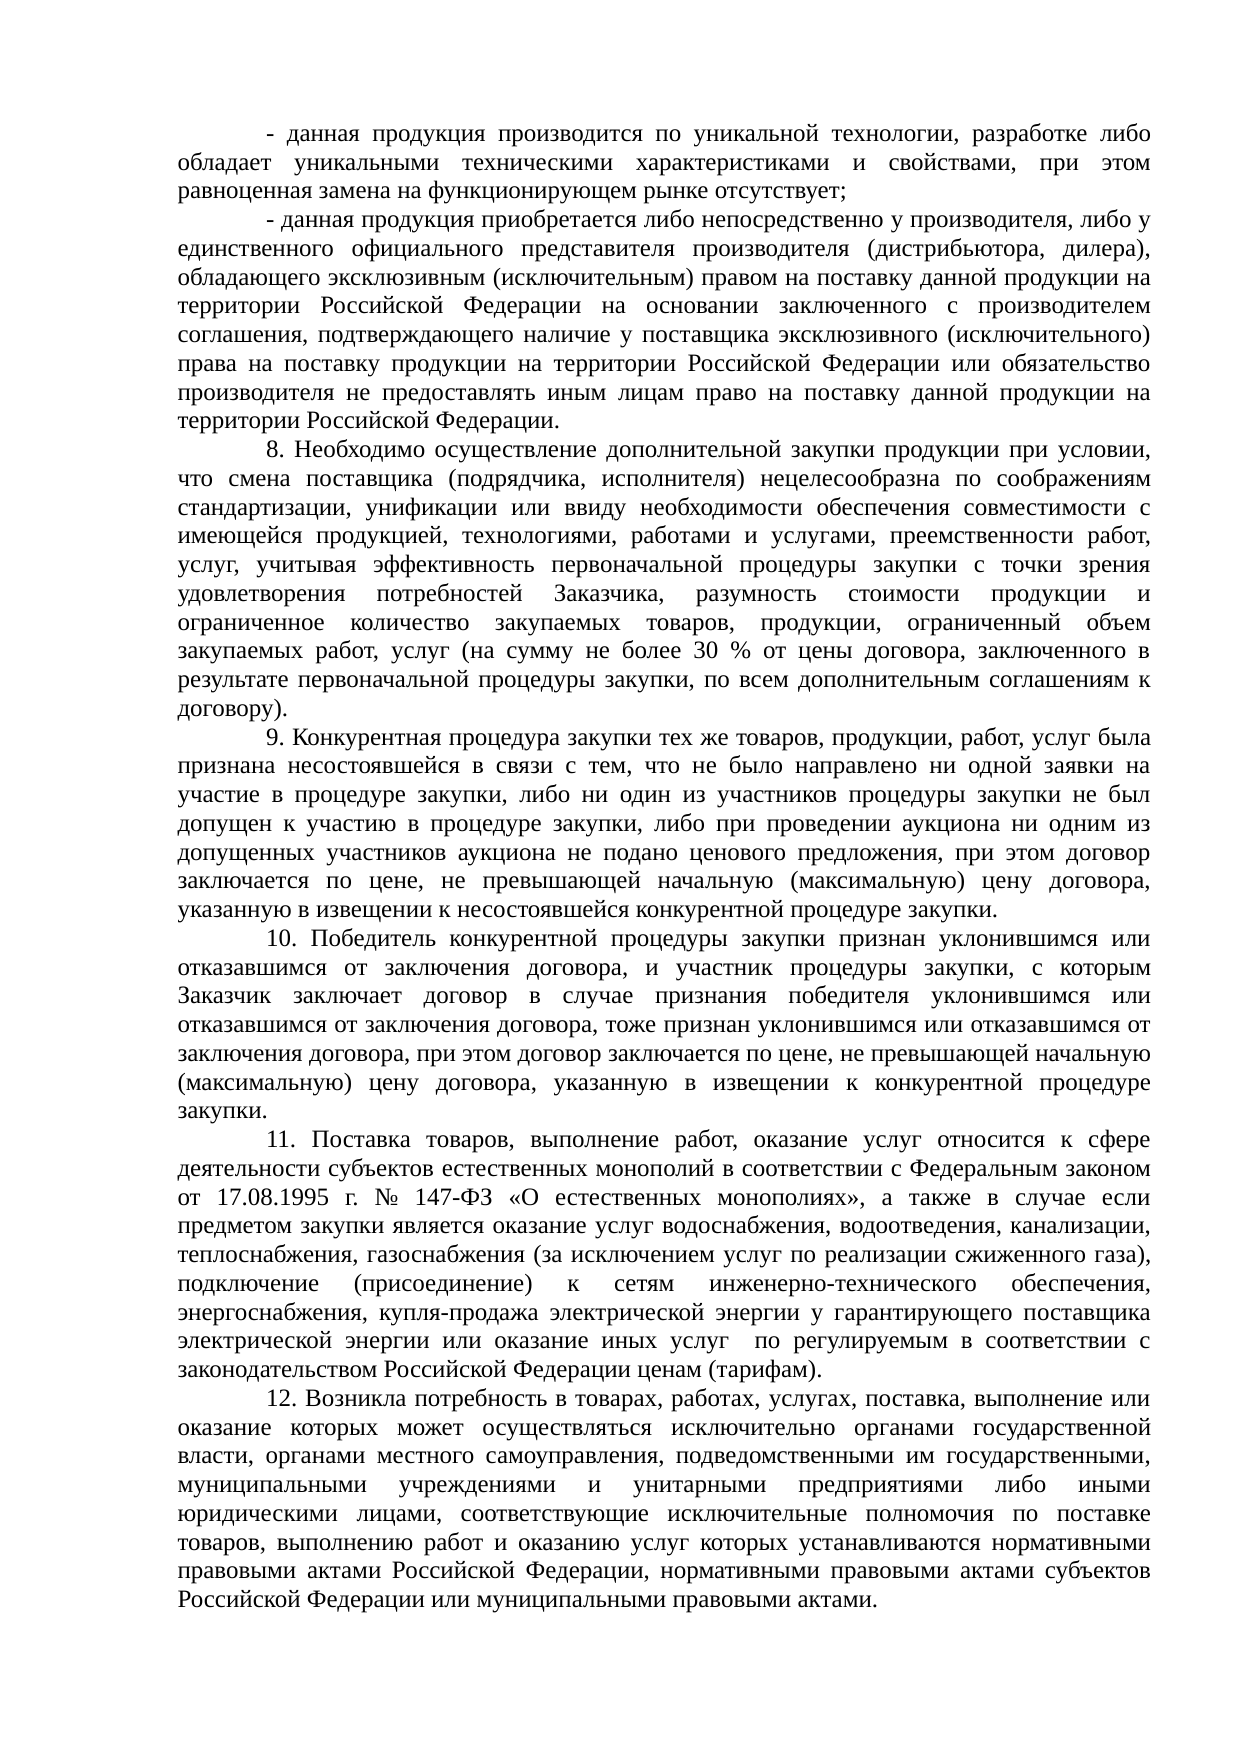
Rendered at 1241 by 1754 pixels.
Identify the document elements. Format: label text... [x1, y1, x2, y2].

text 12. Возникла потребность в товарах, работах, услугах, поставка, выполнение или оказание которых может осуществляться исключительно органами государственной власти, органами местного самоуправления, подведомственными им государственными, муниципальными учреждениями и унитарными предприятиями либо иными юридическими лицами, соответствующие исключительные полномочия по поставке товаров, выполнению работ и оказанию услуг которых устанавливаются нормативными правовыми актами Российской Федерации, нормативными правовыми актами субъектов Российской Федерации или муниципальными правовыми актами. [177, 1383, 1152, 1613]
text - данная продукция приобретается либо непосредственно у производителя, либо у единственного официального представителя производителя (дистрибьютора, дилера), обладающего эксклюзивным (исключительным) правом на поставку данной продукции на территории Российской Федерации на основании заключенного с производителем соглашения, подтверждающего наличие у поставщика эксклюзивного (исключительного) права на поставку продукции на территории Российской Федерации или обязательство производителя не предоставлять иным лицам право на поставку данной продукции на территории Российской Федерации. [177, 204, 1152, 434]
text 11. Поставка товаров, выполнение работ, оказание услуг относится к сфере деятельности субъектов естественных монополий в соответствии с Федеральным законом от 17.08.1995 г. № 147-ФЗ «О естественных монополиях», а также в случае если предметом закупки является оказание услуг водоснабжения, водоотведения, канализации, теплоснабжения, газоснабжения (за исключением услуг по реализации сжиженного газа), подключение (присоединение) к сетям инженерно-технического обеспечения, энергоснабжения, купля-продажа электрической энергии у гарантирующего поставщика электрической энергии или оказание иных услуг по регулируемым в соответствии с законодательством Российской Федерации ценам (тарифам). [177, 1124, 1152, 1383]
text 8. Необходимо осуществление дополнительной закупки продукции при условии, что смена поставщика (подрядчика, исполнителя) нецелесообразна по соображениям стандартизации, унификации или ввиду необходимости обеспечения совместимости с имеющейся продукцией, технологиями, работами и услугами, преемственности работ, услуг, учитывая эффективность первоначальной процедуры закупки с точки зрения удовлетворения потребностей Заказчика, разумность стоимости продукции и ограниченное количество закупаемых товаров, продукции, ограниченный объем закупаемых работ, услуг (на сумму не более 30 % от цены договора, заключенного в результате первоначальной процедуры закупки, по всем дополнительным соглашениям к договору). [177, 434, 1152, 722]
text - данная продукция производится по уникальной технологии, разработке либо обладает уникальными техническими характеристиками и свойствами, при этом равноценная замена на функционирующем рынке отсутствует; [177, 118, 1152, 204]
text 9. Конкурентная процедура закупки тех же товаров, продукции, работ, услуг была признана несостоявшейся в связи с тем, что не было направлено ни одной заявки на участие в процедуре закупки, либо ни один из участников процедуры закупки не был допущен к участию в процедуре закупки, либо при проведении аукциона ни одним из допущенных участников аукциона не подано ценового предложения, при этом договор заключается по цене, не превышающей начальную (максимальную) цену договора, указанную в извещении к несостоявшейся конкурентной процедуре закупки. [177, 722, 1152, 923]
text 10. Победитель конкурентной процедуры закупки признан уклонившимся или отказавшимся от заключения договора, и участник процедуры закупки, с которым Заказчик заключает договор в случае признания победителя уклонившимся или отказавшимся от заключения договора, тоже признан уклонившимся или отказавшимся от заключения договора, при этом договор заключается по цене, не превышающей начальную (максимальную) цену договора, указанную в извещении к конкурентной процедуре закупки. [177, 923, 1152, 1124]
